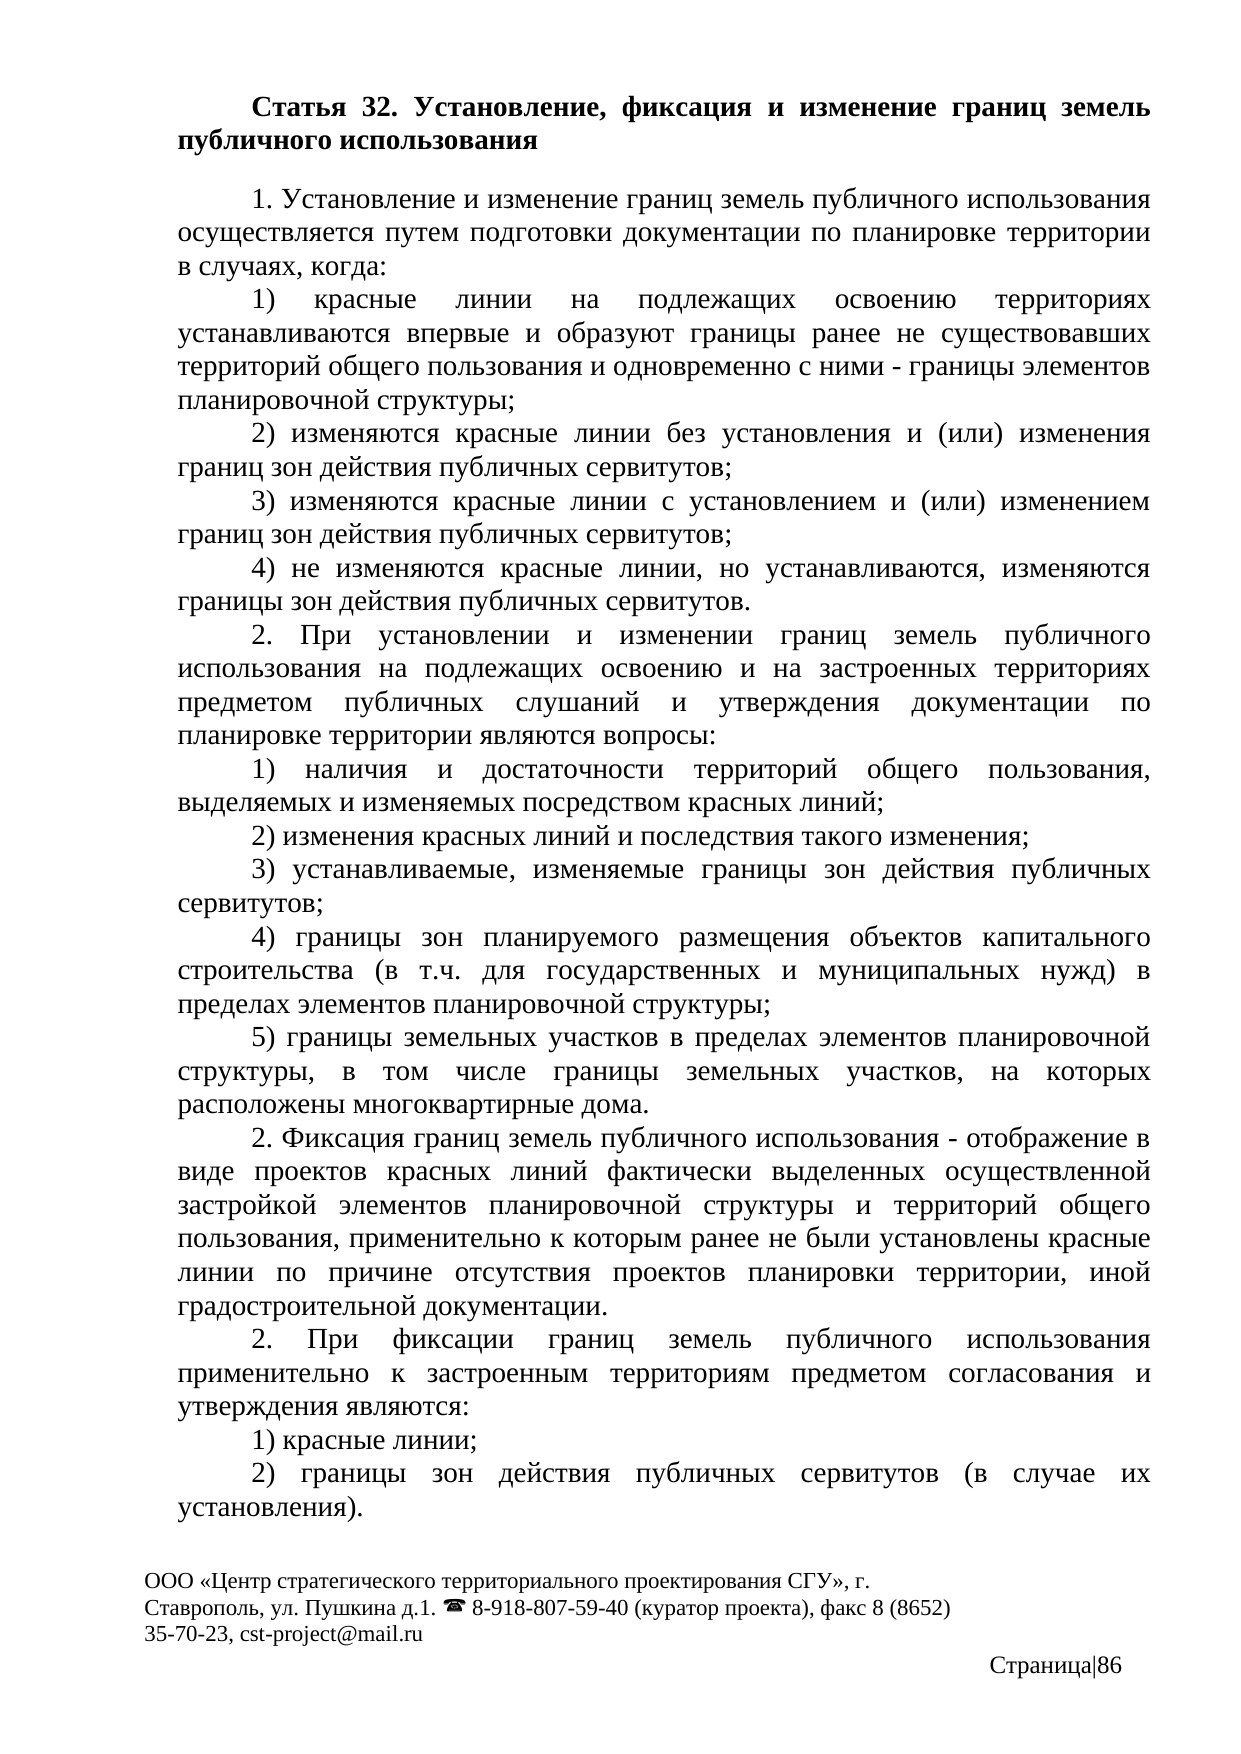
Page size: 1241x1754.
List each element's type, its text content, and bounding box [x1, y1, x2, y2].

text 2) границы зон действия публичных сервитутов (в случае их установления). [177, 1455, 1152, 1522]
text 5) границы земельных участков в пределах элементов планировочной структуры, в том числе границы земельных участков, на которых расположены многоквартирные дома. [177, 1019, 1152, 1120]
text 2) изменяются красные линии без установления и (или) изменения границ зон действия публичных сервитутов; [177, 416, 1152, 483]
text 1) наличия и достаточности территорий общего пользования, выделяемых и изменяемых посредством красных линий; [177, 751, 1152, 818]
text 1) красные линии; [177, 1422, 1152, 1455]
text 4) границы зон планируемого размещения объектов капитального строительства (в т.ч. для государственных и муниципальных нужд) в пределах элементов планировочной структуры; [177, 919, 1152, 1019]
text 4) не изменяются красные линии, но устанавливаются, изменяются границы зон действия публичных сервитутов. [177, 550, 1152, 617]
text Статья 32. Установление, фиксация и изменение границ земель публичного использования [177, 89, 1152, 156]
text 1) красные линии на подлежащих освоению территориях устанавливаются впервые и образуют границы ранее не существовавших территорий общего пользования и одновременно с ними - границы элементов планировочной структуры; [177, 281, 1152, 416]
text 1. Установление и изменение границ земель публичного использования осуществляется путем подготовки документации по планировке территории в случаях, когда: [177, 181, 1152, 281]
text 2. Фиксация границ земель публичного использования - отображение в виде проектов красных линий фактически выделенных осуществленной застройкой элементов планировочной структуры и территорий общего пользования, применительно к которым ранее не были установлены красные линии по причине отсутствия проектов планировки территории, иной градостроительной документации. [177, 1120, 1152, 1321]
text 3) устанавливаемые, изменяемые границы зон действия публичных сервитутов; [177, 852, 1152, 919]
text 3) изменяются красные линии с установлением и (или) изменением границ зон действия публичных сервитутов; [177, 483, 1152, 550]
text 2. При фиксации границ земель публичного использования применительно к застроенным территориям предметом согласования и утверждения являются: [177, 1321, 1152, 1422]
text 2) изменения красных линий и последствия такого изменения; [177, 818, 1152, 852]
text 2. При установлении и изменении границ земель публичного использования на подлежащих освоению и на застроенных территориях предметом публичных слушаний и утверждения документации по планировке территории являются вопросы: [177, 617, 1152, 751]
